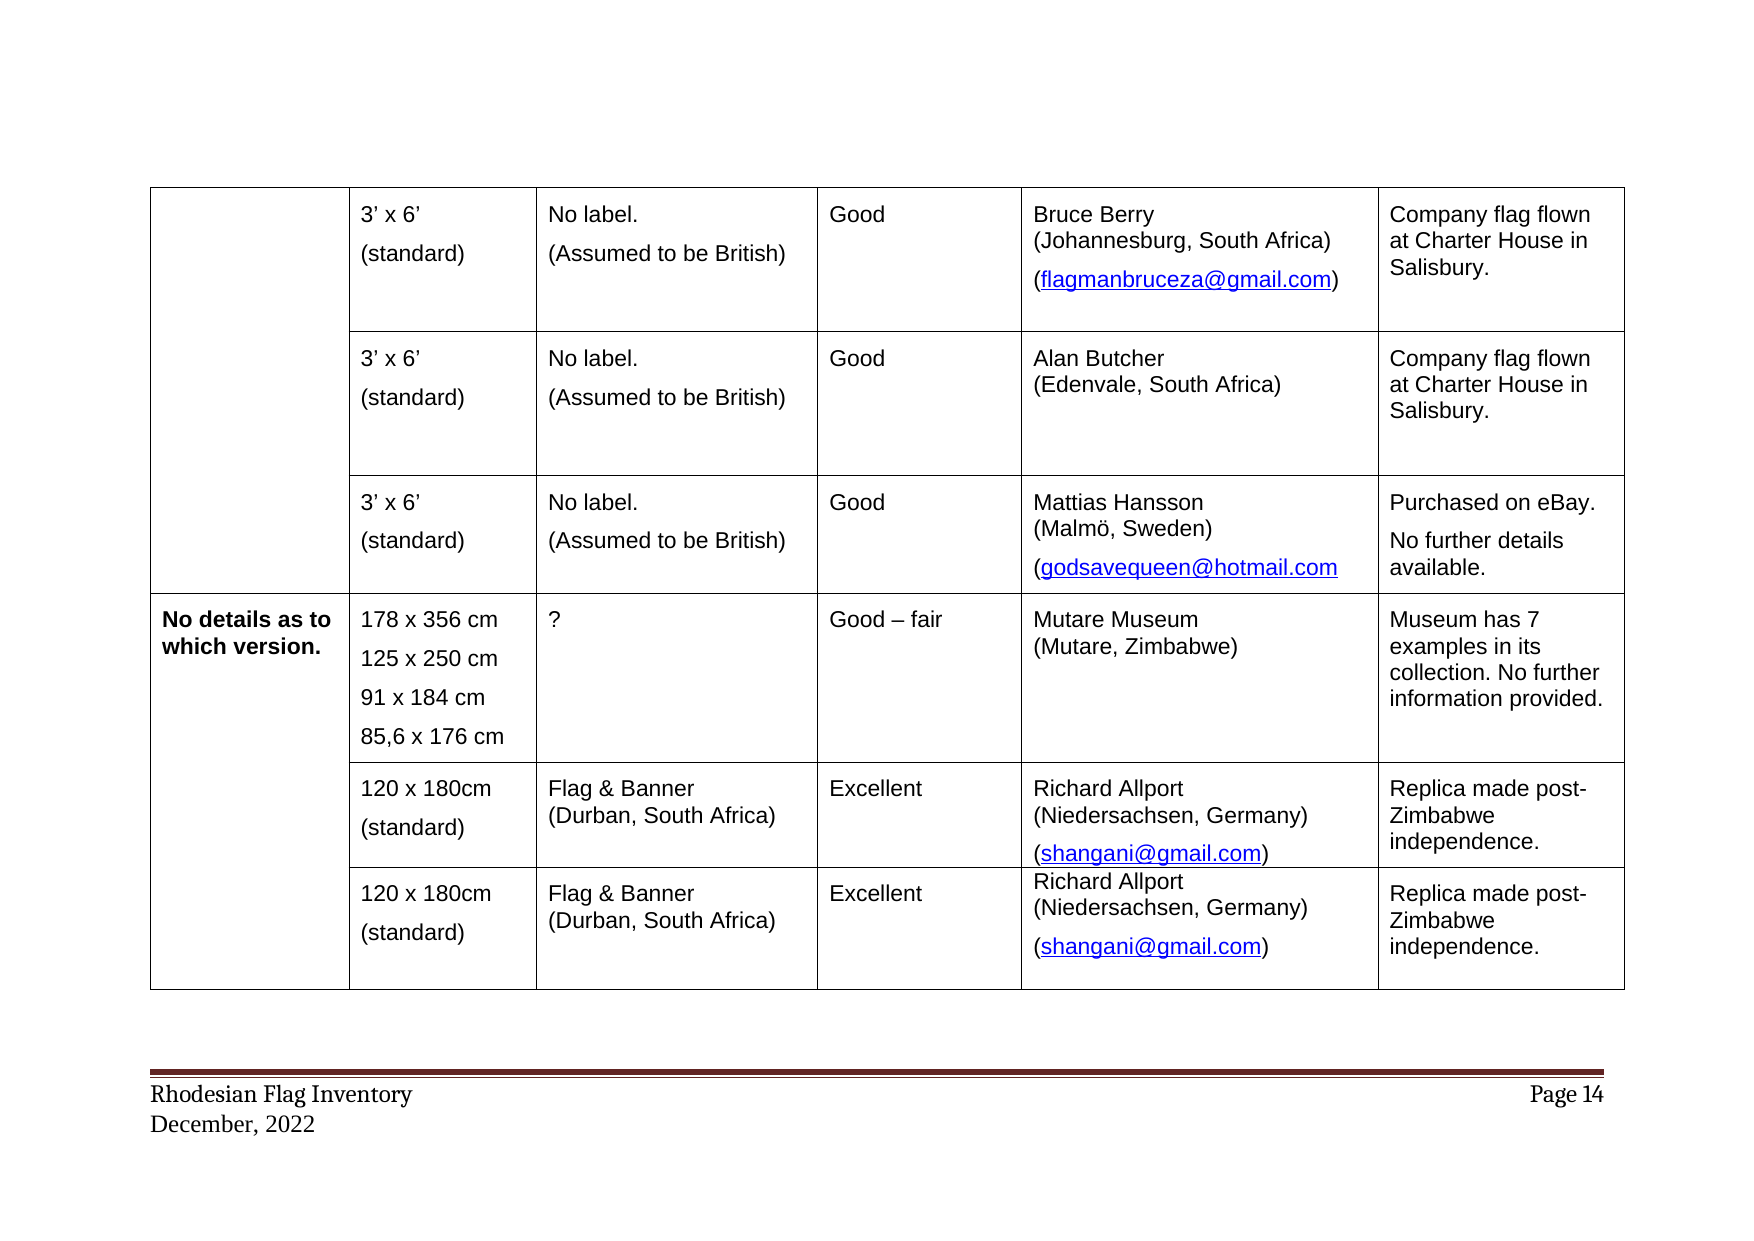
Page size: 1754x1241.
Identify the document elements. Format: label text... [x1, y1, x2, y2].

table_cell Company flag flown at Charter House in Salisbury. [1379, 332, 1624, 475]
table_cell Purchased on eBay. No further details available. [1379, 476, 1624, 593]
table_cell 120 x 180cm (standard) [350, 763, 536, 867]
table_cell Mattias Hansson (Malmö, Sweden) (godsavequeen@hotmail.com [1022, 476, 1378, 593]
table_cell Richard Allport (Niedersachsen, Germany) (shangani@gmail.com) [1022, 763, 1378, 867]
table_cell Museum has 7 examples in its collection. No further information provided. [1379, 594, 1624, 762]
table_cell 3’ x 6’ (standard) [350, 188, 536, 331]
table_cell Excellent [818, 763, 1021, 867]
table_cell Excellent [818, 868, 1021, 989]
table_cell 178 x 356 cm 125 x 250 cm 91 x 184 cm 85,6 x 176 cm [350, 594, 536, 762]
table_cell ? [537, 594, 817, 762]
table_cell Good [818, 332, 1021, 475]
table_cell Replica made post-Zimbabwe independence. [1379, 763, 1624, 867]
table_cell Flag & Banner (Durban, South Africa) [537, 868, 817, 989]
table_cell 120 x 180cm (standard) [350, 868, 536, 989]
table_cell Alan Butcher (Edenvale, South Africa) [1022, 332, 1378, 475]
table_cell Good [818, 188, 1021, 331]
table_cell Richard Allport (Niedersachsen, Germany) (shangani@gmail.com) [1022, 868, 1378, 989]
table_cell Mutare Museum (Mutare, Zimbabwe) [1022, 594, 1378, 762]
table_cell No label. (Assumed to be British) [537, 188, 817, 331]
table_cell Company flag flown at Charter House in Salisbury. [1379, 188, 1624, 331]
table_cell Flag & Banner (Durban, South Africa) [537, 763, 817, 867]
table_cell No label. (Assumed to be British) [537, 332, 817, 475]
table_cell Bruce Berry (Johannesburg, South Africa) (flagmanbruceza@gmail.com) [1022, 188, 1378, 331]
table_cell Good – fair [818, 594, 1021, 762]
table_cell Replica made post-Zimbabwe independence. [1379, 868, 1624, 989]
table_cell 3’ x 6’ (standard) [350, 476, 536, 593]
table_cell No details as to which version. [151, 594, 349, 989]
table_cell Good [818, 476, 1021, 593]
table_cell 3’ x 6’ (standard) [350, 332, 536, 475]
table_cell No label. (Assumed to be British) [537, 476, 817, 593]
